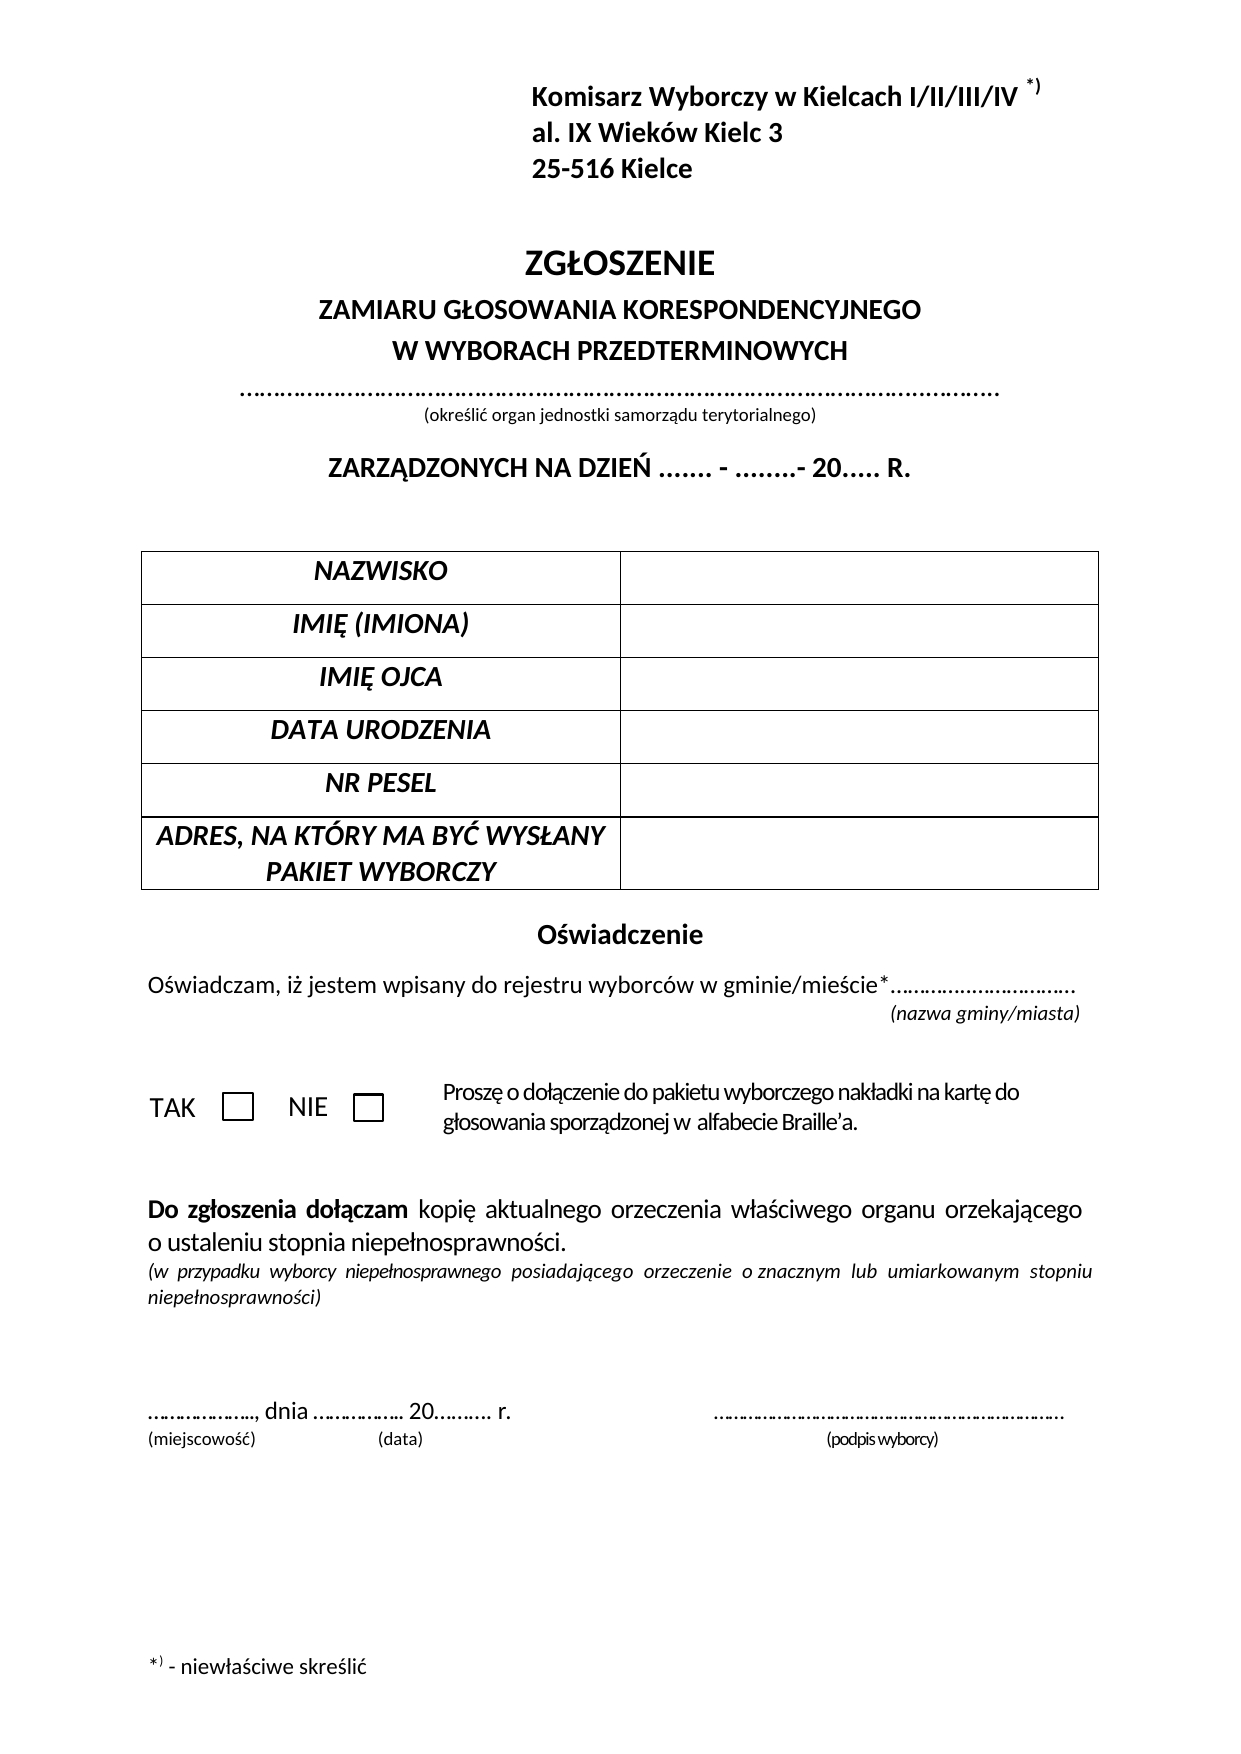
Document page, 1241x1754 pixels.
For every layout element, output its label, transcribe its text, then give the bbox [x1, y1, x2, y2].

text W WYBORACH PRZEDTERMINOWYCH [148, 332, 1093, 368]
text ……………….., dnia …………….. 20………. r. ……………………………………………………………… (miejscowość) (data) (podpis wyborcy) [148, 1395, 1093, 1451]
table_cell [621, 818, 1098, 889]
text al. IX Wieków Kielc 3 [532, 114, 1093, 150]
table_header [621, 552, 1098, 604]
table_cell NR PESEL [142, 764, 620, 816]
text ZGŁOSZENIE [148, 238, 1093, 284]
table_cell IMIĘ (IMIONA) [142, 605, 620, 657]
table_cell [621, 711, 1098, 763]
text Do zgłoszenia dołączam kopię aktualnego orzeczenia właściwego organu orzekającego o ustaleniu stopnia niepełnosprawności. [148, 1192, 1093, 1258]
table_cell ADRES, NA KTÓRY MA BYĆ WYSŁANY PAKIET WYBORCZY [142, 818, 620, 889]
text 25-516 Kielce [532, 150, 1093, 186]
text ……………………………………….………………………………………………..……….. [148, 368, 1093, 403]
text ZARZĄDZONYCH NA DZIEŃ ....... - ........- 20..... R. [148, 449, 1093, 485]
text Komisarz Wyborczy w Kielcach I/II/III/IV *) [532, 74, 1093, 114]
text Proszę o dołączenie do pakietu wyborczego nakładki na kartę do głosowania sporządzonej w alfabecie Braille’a. [443, 1076, 1093, 1167]
table_cell IMIĘ OJCA [142, 658, 620, 710]
table_cell [621, 658, 1098, 710]
table_cell [621, 605, 1098, 657]
table_cell [621, 764, 1098, 816]
text ZAMIARU GŁOSOWANIA KORESPONDENCYJNEGO [148, 291, 1093, 327]
text Oświadczenie [148, 916, 1093, 952]
table_header NAZWISKO [142, 552, 620, 604]
text (określić organ jednostki samorządu terytorialnego) [148, 403, 1093, 426]
table_cell DATA URODZENIA [142, 711, 620, 763]
text Oświadczam, iż jestem wpisany do rejestru wyborców w gminie/mieście*…………..……………… [148, 969, 1093, 1000]
text (w przypadku wyborcy niepełnosprawnego posiadającego orzeczenie o znacznym lub umiarkowanym stopniu niepełnosprawności) [148, 1258, 1093, 1309]
text (nazwa gminy/miasta) [871, 1000, 1093, 1026]
